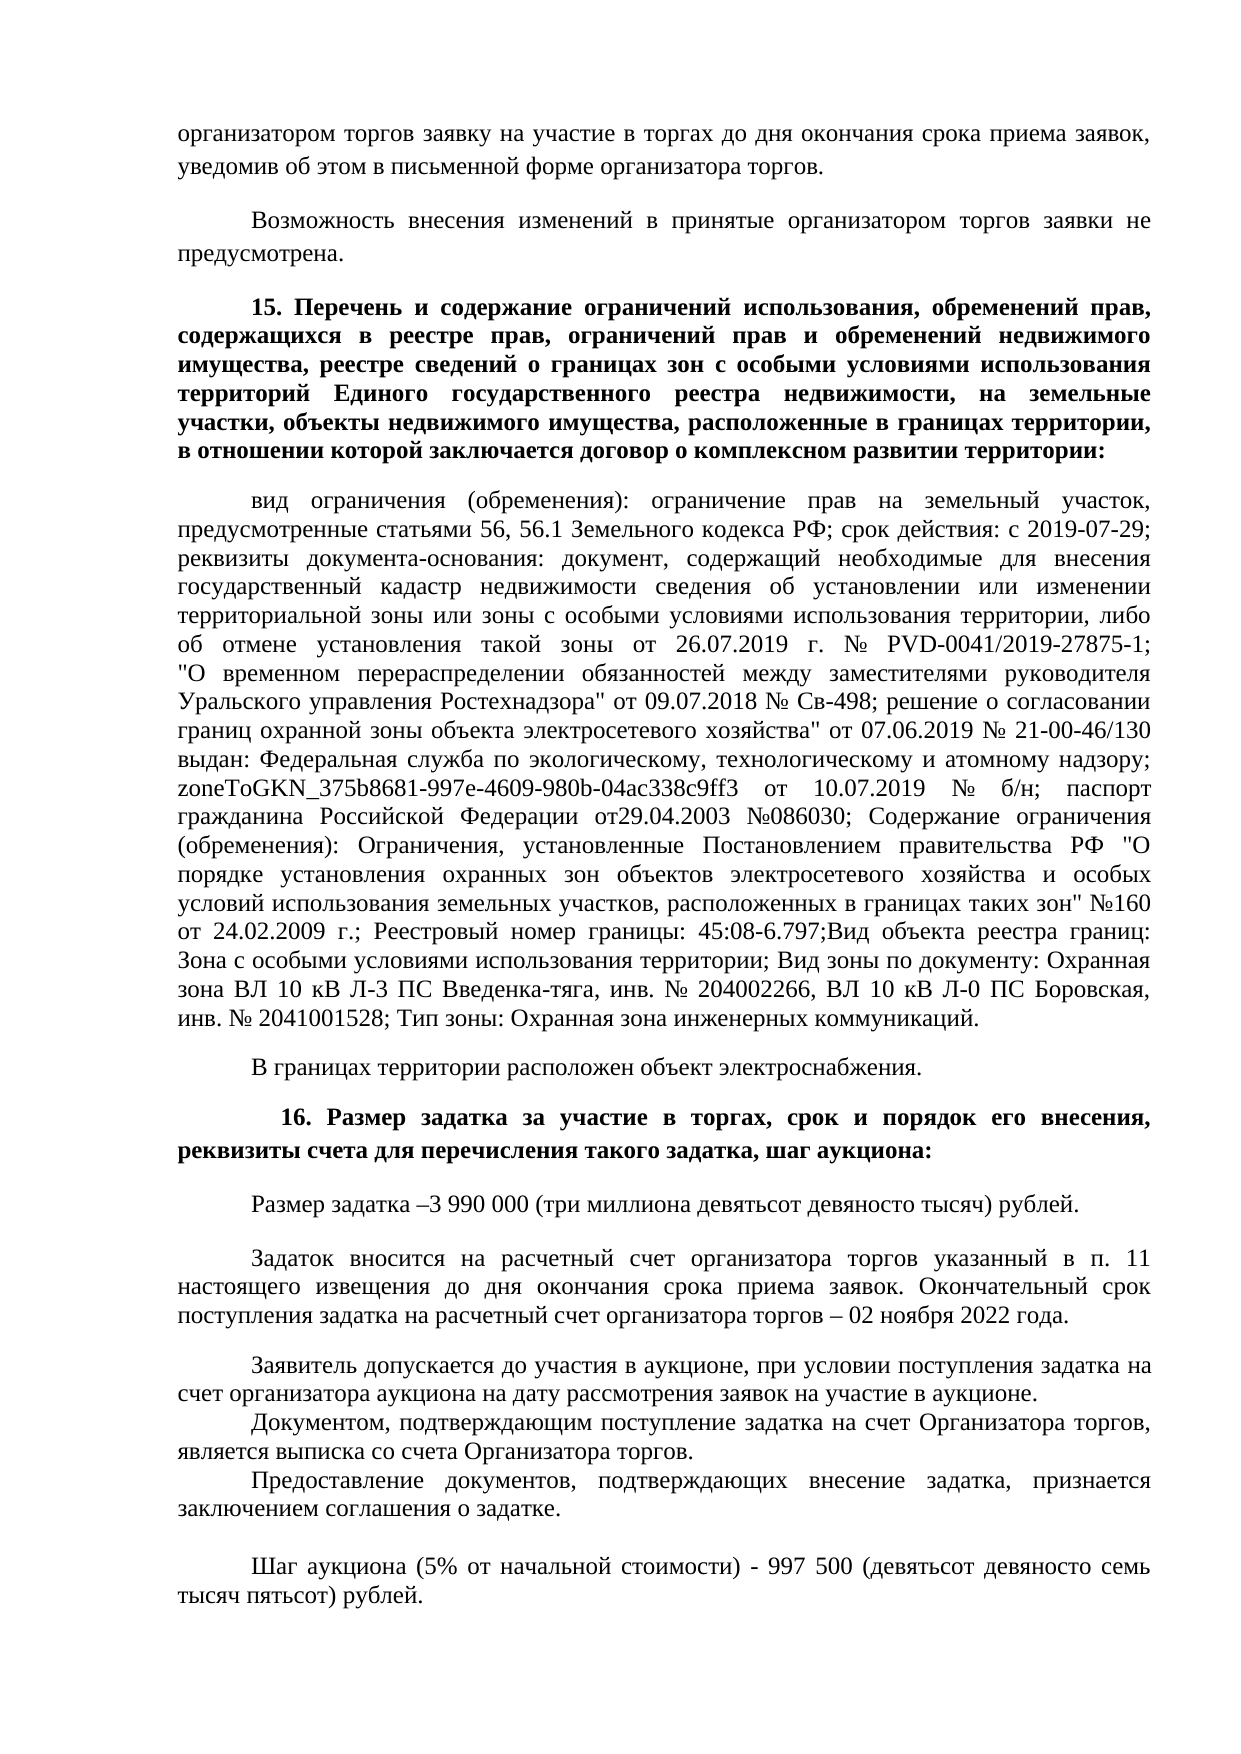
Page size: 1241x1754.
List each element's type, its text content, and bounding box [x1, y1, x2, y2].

text 16. Размер задатка за участие в торгах, срок и порядок его внесения, реквизиты счета для перечисления такого задатка, шаг аукциона: [177, 1102, 1152, 1164]
text Предоставление документов, подтверждающих внесение задатка, признается заключением соглашения о задатке. [177, 1465, 1152, 1522]
text вид ограничения (обременения): ограничение прав на земельный участок, предусмотренные статьями 56, 56.1 Земельного кодекса РФ; срок действия: с 2019-07-29; реквизиты документа-основания: документ, содержащий необходимые для внесения государственный кадастр недвижимости сведения об установлении или изменении территориальной зоны или зоны с особыми условиями использования территории, либо об отмене установления такой зоны от 26.07.2019 г. № PVD-0041/2019-27875-1; "О временном перераспределении обязанностей между заместителями руководителя Уральского управления Ростехнадзора" от 09.07.2018 № Св-498; решение о согласовании границ охранной зоны объекта электросетевого хозяйства" от 07.06.2019 № 21-00-46/130 выдан: Федеральная служба по экологическому, технологическому и атомному надзору; zoneToGKN_375b8681-997e-4609-980b-04ac338c9ff3 от 10.07.2019 № б/н; паспорт гражданина Российской Федерации от29.04.2003 №086030; Содержание ограничения (обременения): Ограничения, установленные Постановлением правительства РФ "О порядке установления охранных зон объектов электросетевого хозяйства и особых условий использования земельных участков, расположенных в границах таких зон" №160 от 24.02.2009 г.; Реестровый номер границы: 45:08-6.797;Вид объекта реестра границ: Зона с особыми условиями использования территории; Вид зоны по документу: Охранная зона ВЛ 10 кВ Л-3 ПС Введенка-тяга, инв. № 204002266, ВЛ 10 кВ Л-0 ПС Боровская, инв. № 2041001528; Тип зоны: Охранная зона инженерных коммуникаций. [177, 485, 1152, 1031]
text Задаток вносится на расчетный счет организатора торгов указанный в п. 11 настоящего извещения до дня окончания срока приема заявок. Окончательный срок поступления задатка на расчетный счет организатора торгов – 02 ноября 2022 года. [177, 1243, 1152, 1329]
text В границах территории расположен объект электроснабжения. [177, 1052, 1152, 1081]
text Шаг аукциона (5% от начальной стоимости) - 997 500 (девятьсот девяносто семь тысяч пятьсот) рублей. [177, 1551, 1152, 1608]
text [177, 118, 1152, 180]
text Документом, подтверждающим поступление задатка на счет Организатора торгов, является выписка со счета Организатора торгов. [177, 1407, 1152, 1465]
text Заявитель допускается до участия в аукционе, при условии поступления задатка на счет организатора аукциона на дату рассмотрения заявок на участие в аукционе. [177, 1350, 1152, 1407]
text Размер задатка –3 990 000 (три миллиона девятьсот девяносто тысяч) рублей. [177, 1189, 1152, 1217]
text Возможность внесения изменений в принятые организатором торгов заявки не предусмотрена. [177, 205, 1152, 267]
text 15. Перечень и содержание ограничений использования, обременений прав, содержащихся в реестре прав, ограничений прав и обременений недвижимого имущества, реестре сведений о границах зон с особыми условиями использования территорий Единого государственного реестра недвижимости, на земельные участки, объекты недвижимого имущества, расположенные в границах территории, в отношении которой заключается договор о комплексном развитии территории: [177, 292, 1152, 464]
